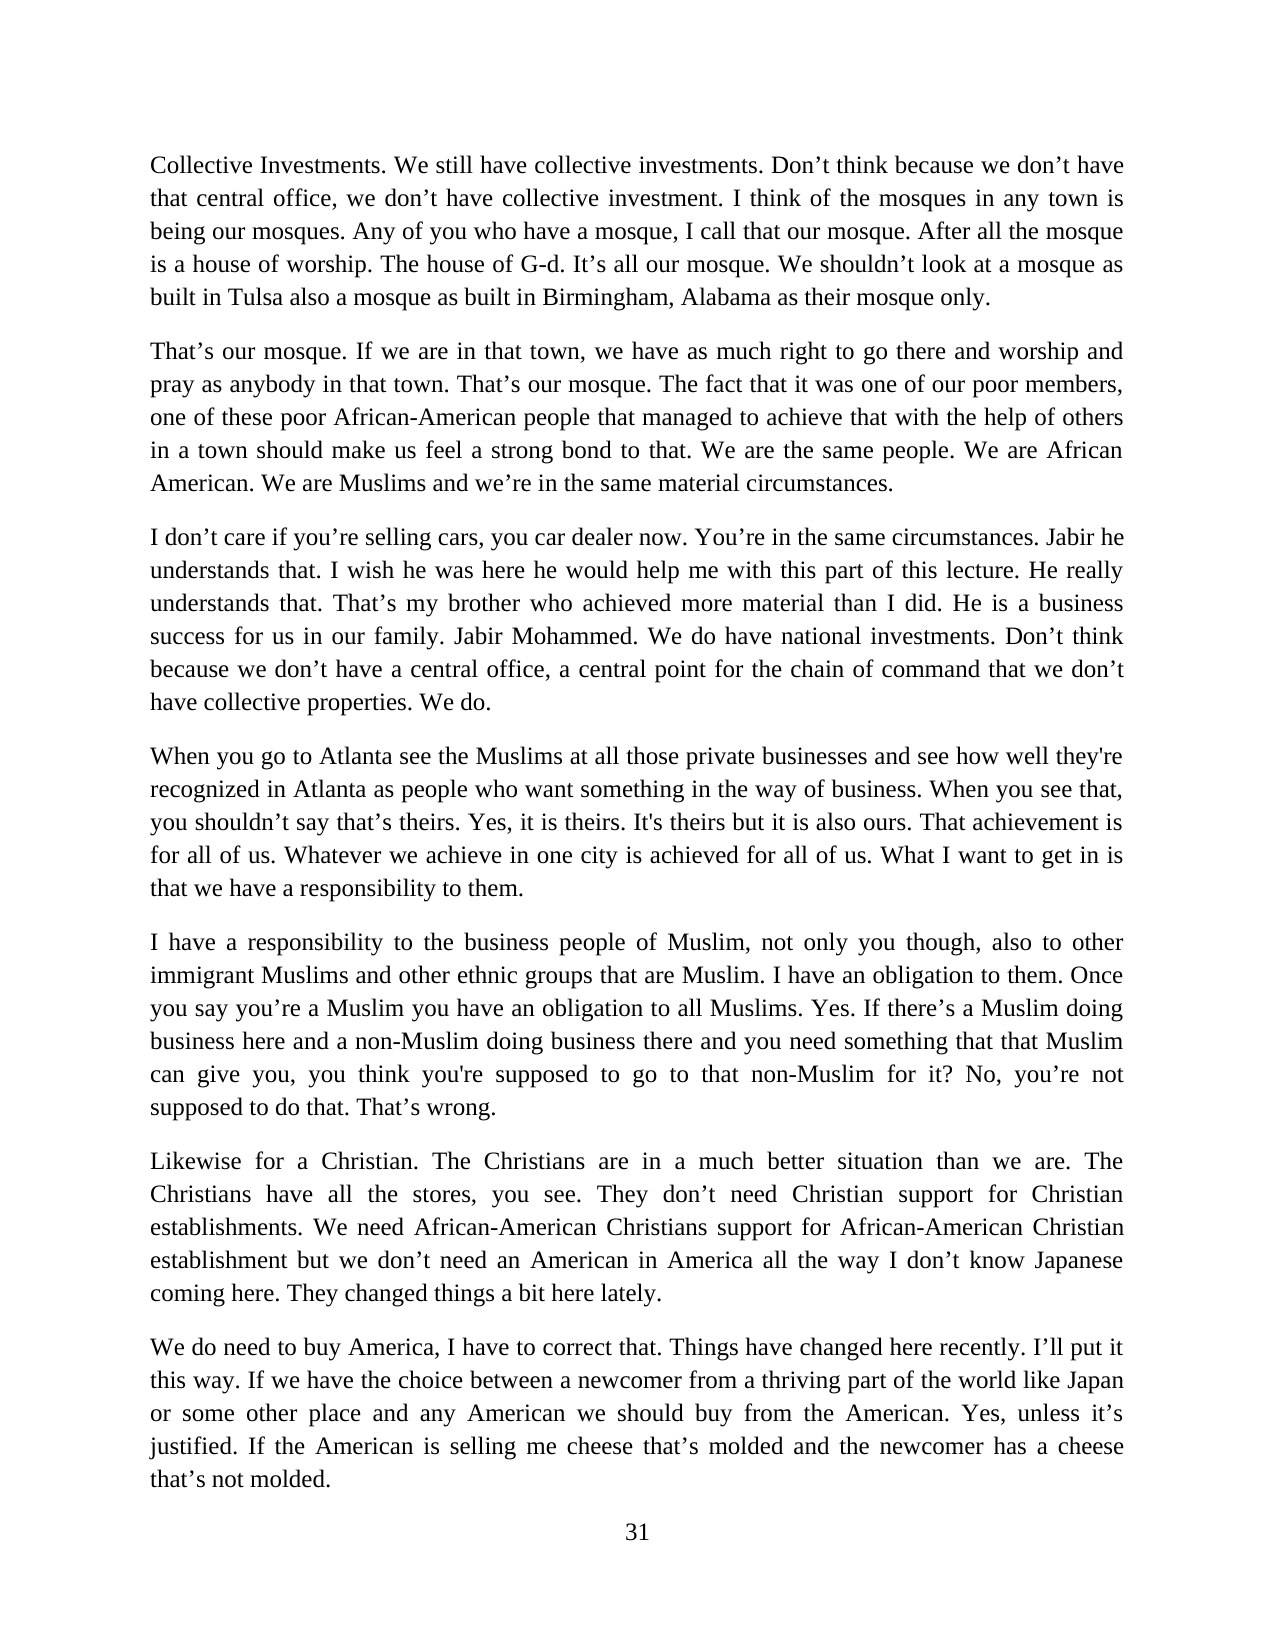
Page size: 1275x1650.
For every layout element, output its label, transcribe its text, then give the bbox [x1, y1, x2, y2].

text I don’t care if you’re selling cars, you car dealer now. You’re in the same circumstances. Jabir he understands that. I wish he was here he would help me with this part of this lecture. He really understands that. That’s my brother who achieved more material than I did. He is a business success for us in our family. Jabir Mohammed. We do have national investments. Don’t think because we don’t have a central office, a central point for the chain of command that we don’t have collective properties. We do. [150, 522, 1125, 716]
text Likewise for a Christian. The Christians are in a much better situation than we are. The Christians have all the stores, you see. They don’t need Christian support for Christian establishments. We need African-American Christians support for African-American Christian establishment but we don’t need an American in America all the way I don’t know Japanese coming here. They changed things a bit here lately. [150, 1146, 1125, 1307]
text Collective Investments. We still have collective investments. Don’t think because we don’t have that central office, we don’t have collective investment. I think of the mosques in any town is being our mosques. Any of you who have a mosque, I call that our mosque. After all the mosque is a house of worship. The house of G-d. It’s all our mosque. We shouldn’t look at a mosque as built in Tulsa also a mosque as built in Birmingham, Alabama as their mosque only. [150, 150, 1125, 311]
text We do need to buy America, I have to correct that. Things have changed here recently. I’ll put it this way. If we have the choice between a newcomer from a thriving part of the world like Japan or some other place and any American we should buy from the American. Yes, unless it’s justified. If the American is selling me cheese that’s molded and the newcomer has a cheese that’s not molded. [150, 1332, 1125, 1492]
text When you go to Atlanta see the Muslims at all those private businesses and see how well they're recognized in Atlanta as people who want something in the way of business. When you see that, you shouldn’t say that’s theirs. Yes, it is theirs. It's theirs but it is also ours. That achievement is for all of us. Whatever we achieve in one city is achieved for all of us. What I want to get in is that we have a responsibility to them. [150, 741, 1125, 902]
text That’s our mosque. If we are in that town, we have as much right to go there and worship and pray as anybody in that town. That’s our mosque. The fact that it was one of our poor members, one of these poor African-American people that managed to achieve that with the help of others in a town should make us feel a strong bond to that. We are the same people. We are African American. We are Muslims and we’re in the same material circumstances. [150, 336, 1125, 497]
text I have a responsibility to the business people of Muslim, not only you though, also to other immigrant Muslims and other ethnic groups that are Muslim. I have an obligation to them. Once you say you’re a Muslim you have an obligation to all Muslims. Yes. If there’s a Muslim doing business here and a non-Muslim doing business there and you need something that that Muslim can give you, you think you're supposed to go to that non-Muslim for it? No, you’re not supposed to do that. That’s wrong. [150, 927, 1125, 1121]
